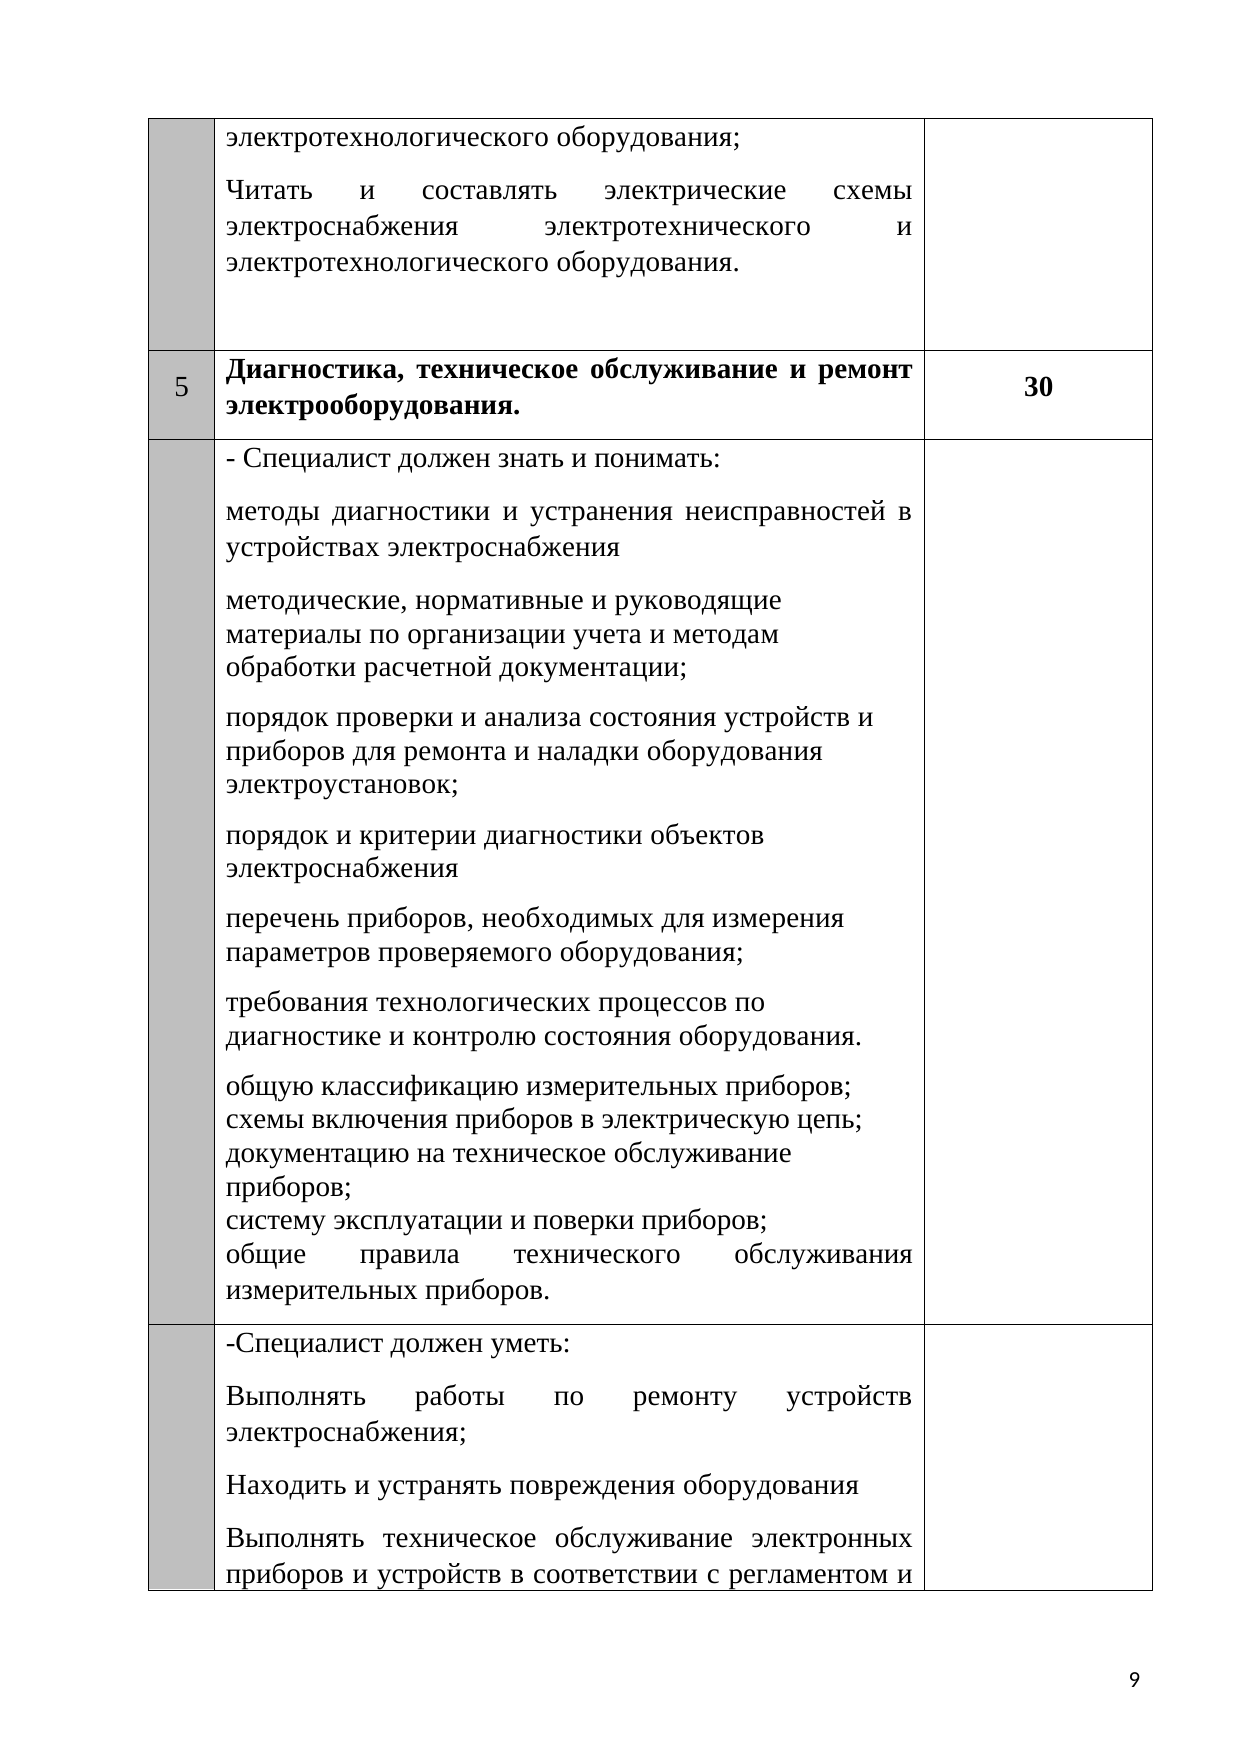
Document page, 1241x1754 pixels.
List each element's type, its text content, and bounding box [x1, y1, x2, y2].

table_cell [925, 1325, 1152, 1589]
table_cell [149, 440, 214, 1324]
table_cell [149, 119, 214, 350]
table_cell [149, 1325, 214, 1589]
table_cell 5 [149, 351, 214, 439]
table_cell Диагностика, техническое обслуживание и ремонт электрооборудования. [215, 351, 924, 439]
table_cell [925, 119, 1152, 350]
table_cell - Специалист должен знать и понимать: методы диагностики и устранения неисправностей в устройствах электроснабжения методические, нормативные и руководящие материалы по организации учета и методам обработки расчетной документации; порядок проверки и анализа состояния устройств и приборов для ремонта и наладки оборудования электроустановок; порядок и критерии диагностики объектов электроснабжения перечень приборов, необходимых для измерения параметров проверяемого оборудования; требования технологических процессов по диагностике и контролю состояния оборудования. общую классификацию измерительных приборов; схемы включения приборов в электрическую цепь; документацию на техническое обслуживание приборов; систему эксплуатации и поверки приборов; общие правила технического обслуживания измерительных приборов. [215, 440, 924, 1324]
table_cell [925, 440, 1152, 1324]
table_cell 30 [925, 351, 1152, 439]
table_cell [215, 119, 924, 350]
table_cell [215, 1325, 924, 1589]
